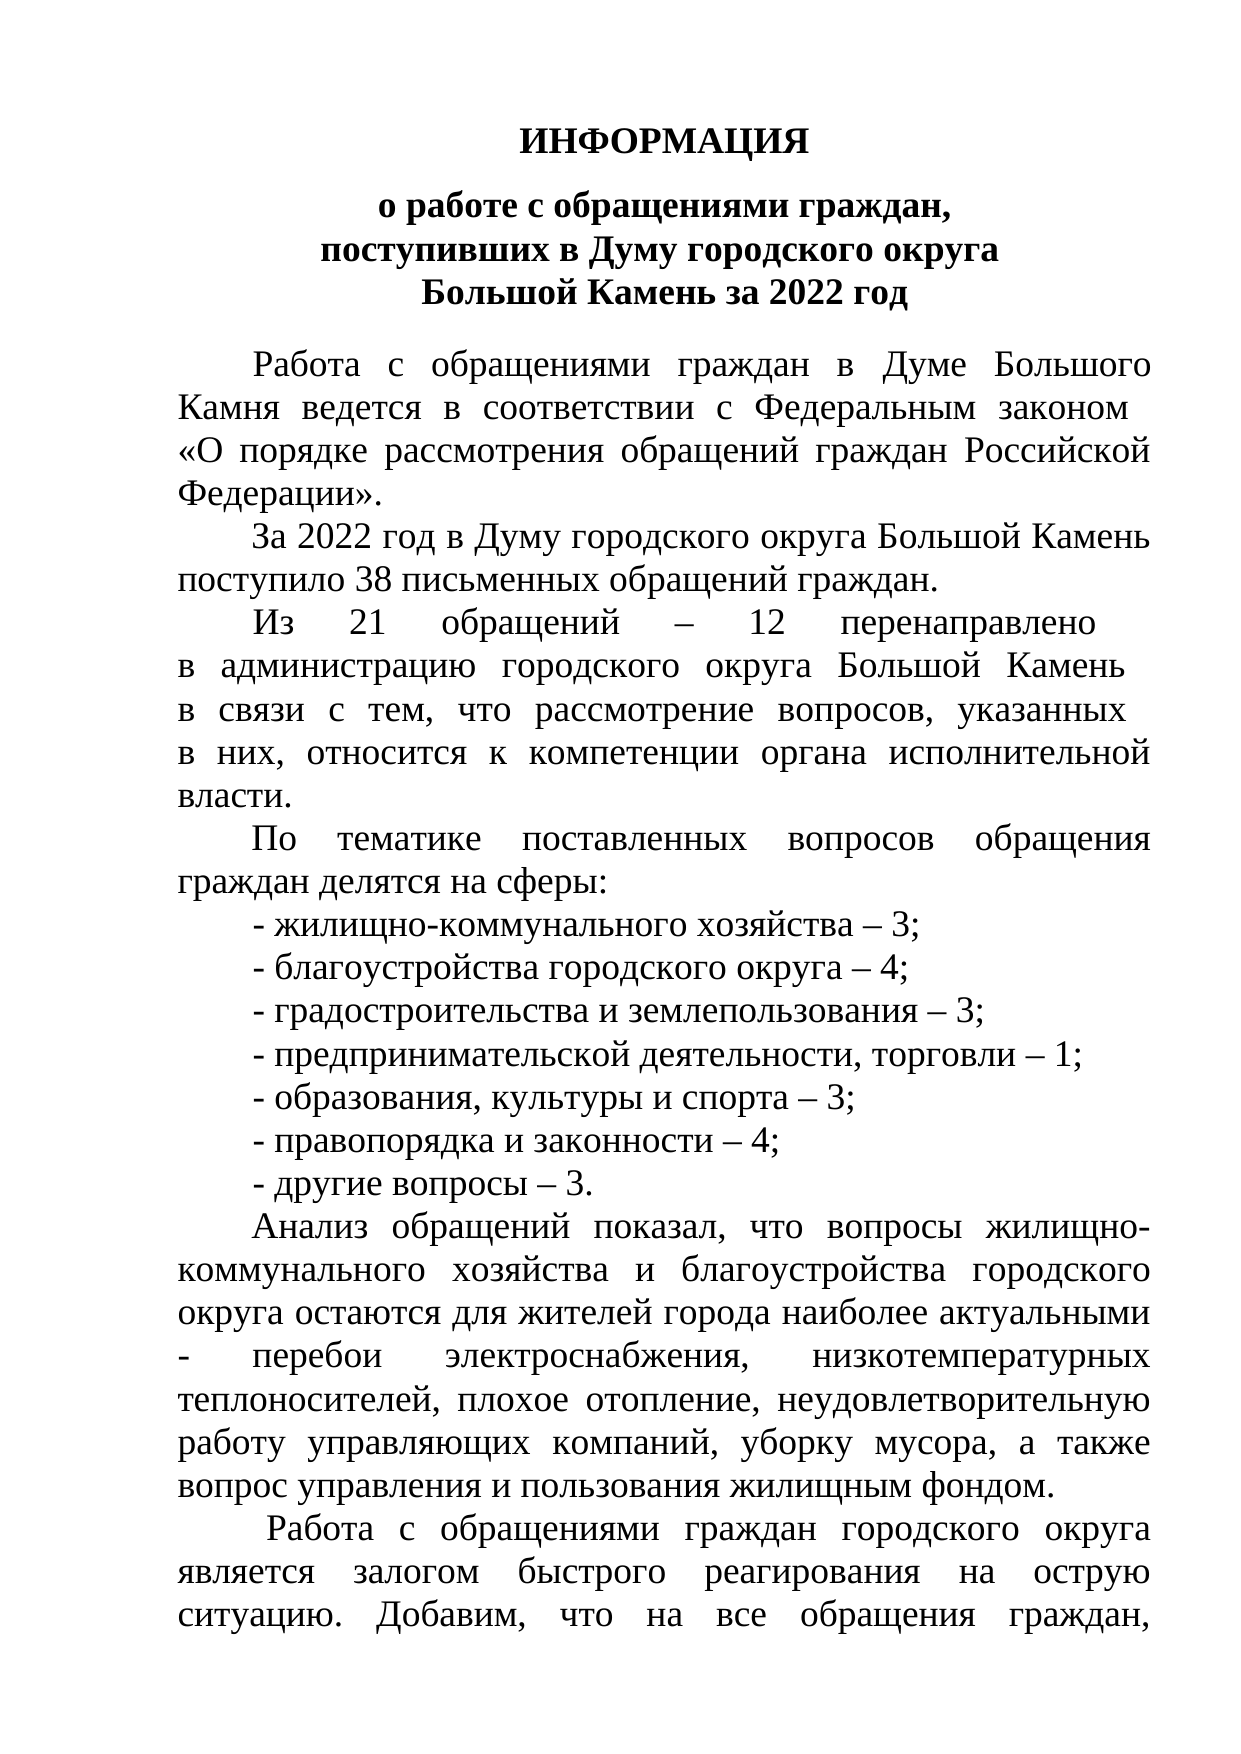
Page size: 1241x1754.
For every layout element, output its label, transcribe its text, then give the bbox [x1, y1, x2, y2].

text Информация [177, 118, 1152, 161]
text По тематике поставленных вопросов обращения граждан делятся на сферы: [177, 815, 1152, 902]
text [177, 1505, 1152, 1635]
text - жилищно-коммунального хозяйства – 3; [177, 902, 1152, 945]
text о работе с обращениями граждан, [177, 183, 1152, 226]
text Анализ обращений показал, что вопросы жилищно-коммунального хозяйства и благоустройства городского округа остаются для жителей города наиболее актуальными - перебои электроснабжения, низкотемпературных теплоносителей, плохое отопление, неудовлетворительную работу управляющих компаний, уборку мусора, а также вопрос управления и пользования жилищным фондом. [177, 1203, 1152, 1505]
text Работа с обращениями граждан в Думе Большого Камня ведется в соответствии с Федеральным законом «О порядке рассмотрения обращений граждан Российской Федерации». [177, 341, 1152, 513]
text - правопорядка и законности – 4; [177, 1117, 1152, 1160]
text - градостроительства и землепользования – 3; [177, 988, 1152, 1031]
text поступивших в Думу городского округа Большой Камень за 2022 год [177, 226, 1152, 312]
text - образования, культуры и спорта – 3; [177, 1074, 1152, 1117]
text - предпринимательской деятельности, торговли – 1; [177, 1031, 1152, 1074]
text - другие вопросы – 3. [177, 1160, 1152, 1203]
text Из 21 обращений – 12 перенаправлено в администрацию городского округа Большой Камень в связи с тем, что рассмотрение вопросов, указанных в них, относится к компетенции органа исполнительной власти. [177, 600, 1152, 815]
text За 2022 год в Думу городского округа Большой Камень поступило 38 письменных обращений граждан. [177, 513, 1152, 600]
text - благоустройства городского округа – 4; [177, 945, 1152, 988]
